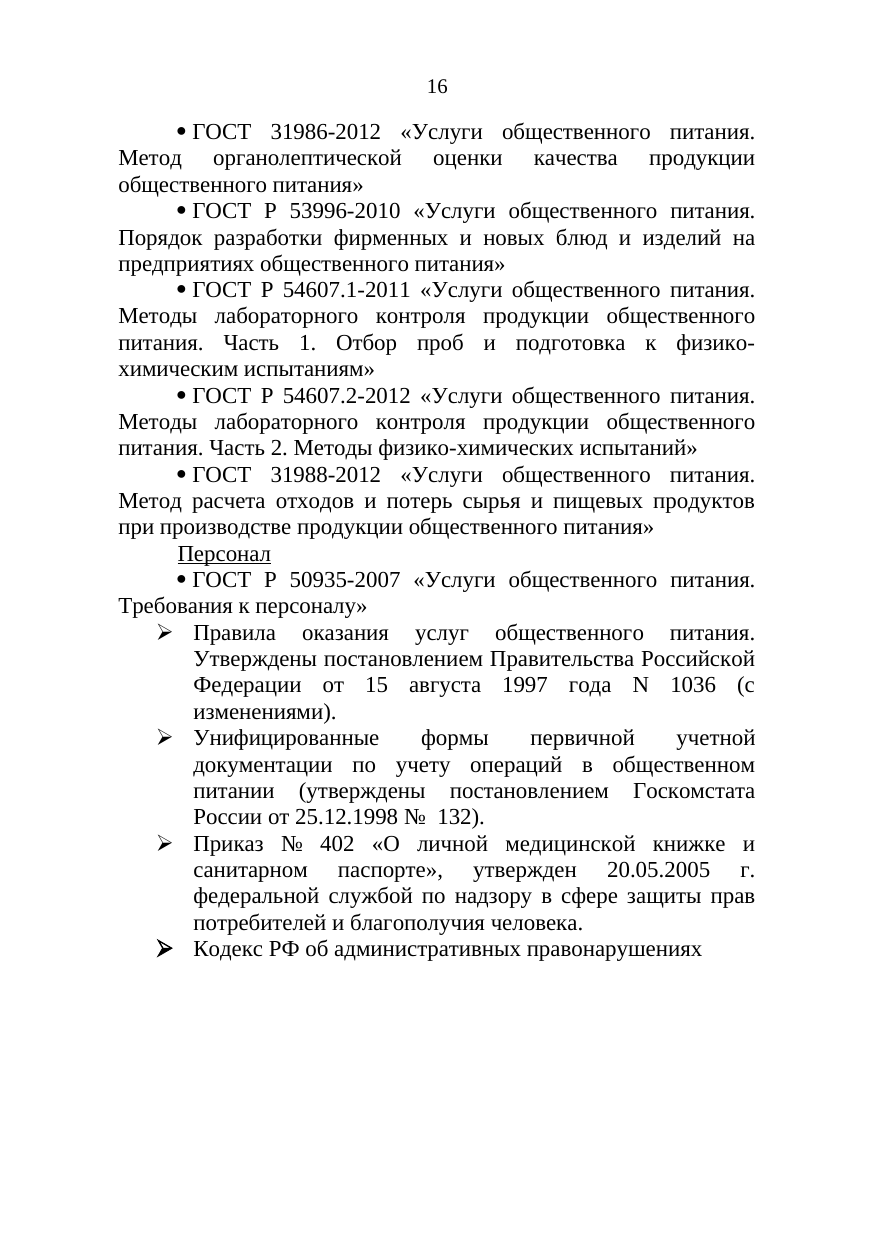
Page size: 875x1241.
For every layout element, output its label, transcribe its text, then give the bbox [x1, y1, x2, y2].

list Унифицированные формы первичной учетной документации по учету операций в общественном питании (утверждены постановлением Госкомстата России от 25.12.1998 № 132). [156, 724, 756, 830]
list Правила оказания услуг общественного питания. Утверждены постановлением Правительства Российской Федерации от 15 августа 1997 года N 1036 (с изменениями). [156, 619, 756, 724]
list ГОСТ Р 54607.2-2012 «Услуги общественного питания. Методы лабораторного контроля продукции общественного питания. Часть 2. Методы физико-химических испытаний» [118, 382, 756, 461]
list ГОСТ 31986-2012 «Услуги общественного питания. Метод органолептической оценки качества продукции общественного питания» [118, 118, 756, 197]
list ГОСТ Р 50935-2007 «Услуги общественного питания. Требования к персоналу» [118, 566, 756, 619]
list Кодекс РФ об административных правонарушениях [156, 935, 756, 961]
list ГОСТ Р 53996-2010 «Услуги общественного питания. Порядок разработки фирменных и новых блюд и изделий на предприятиях общественного питания» [118, 197, 756, 276]
list ГОСТ 31988-2012 «Услуги общественного питания. Метод расчета отходов и потерь сырья и пищевых продуктов при производстве продукции общественного питания» [118, 461, 756, 540]
text Персонал [118, 540, 756, 566]
list ГОСТ Р 54607.1-2011 «Услуги общественного питания. Методы лабораторного контроля продукции общественного питания. Часть 1. Отбор проб и подготовка к физико-химическим испытаниям» [118, 276, 756, 382]
list Приказ № 402 «О личной медицинской книжке и санитарном паспорте», утвержден 20.05.2005 г. федеральной службой по надзору в сфере защиты прав потребителей и благополучия человека. [156, 830, 756, 935]
